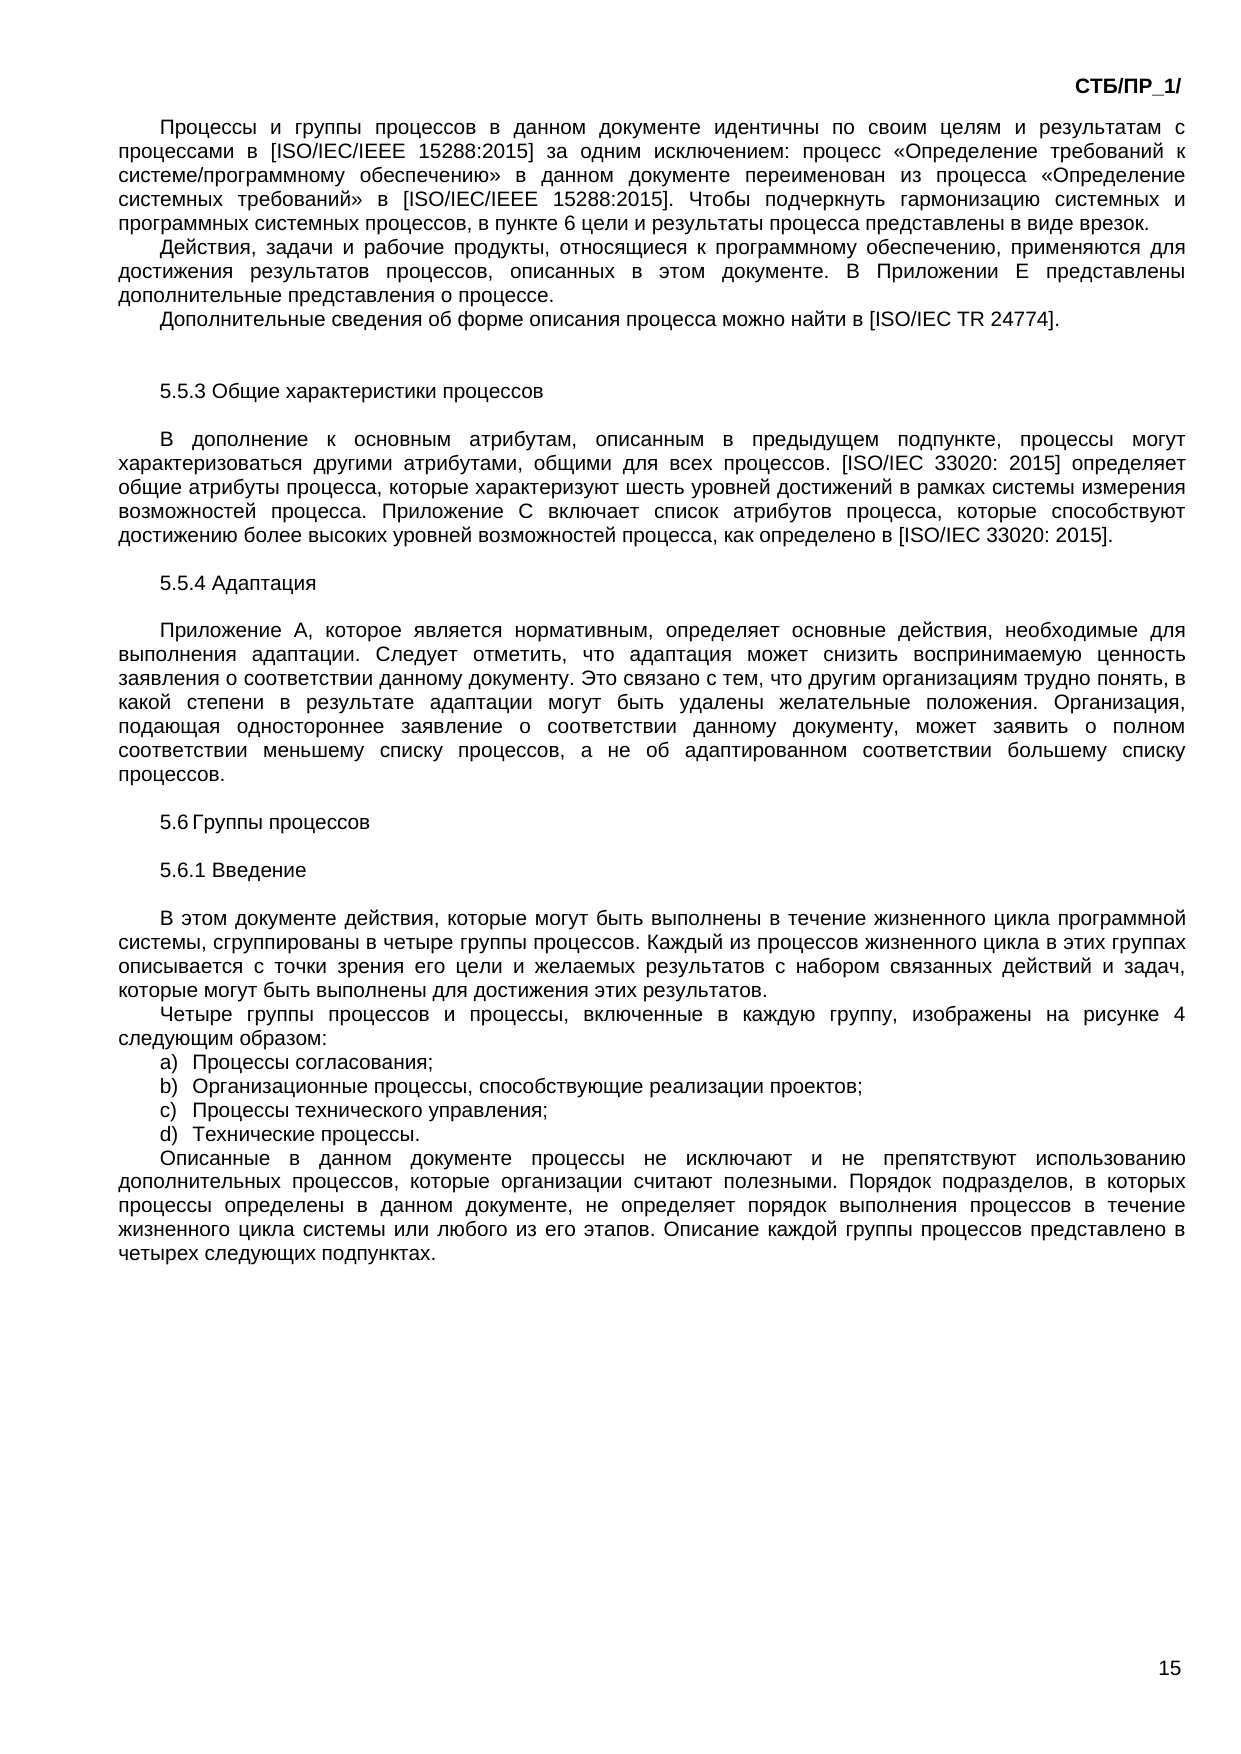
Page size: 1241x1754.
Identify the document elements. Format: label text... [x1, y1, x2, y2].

text 5.5.3 Общие характеристики процессов [118, 379, 1187, 403]
text d) Технические процессы. [118, 1121, 1187, 1145]
text c) Процессы технического управления; [118, 1097, 1187, 1121]
text Описанные в данном документе процессы не исключают и не препятствуют использованию дополнительных процессов, которые организации считают полезными. Порядок подразделов, в которых процессы определены в данном документе, не определяет порядок выполнения процессов в течение жизненного цикла системы или любого из его этапов. Описание каждой группы процессов представлено в четырех следующих подпунктах. [118, 1145, 1187, 1265]
text 5.5.4 Адаптация [118, 570, 1187, 594]
text a) Процессы согласования; [118, 1049, 1187, 1073]
text Дополнительные сведения об форме описания процесса можно найти в [ISO/IEC TR 24774]. [118, 307, 1187, 331]
text 5.6 Группы процессов [118, 810, 1187, 834]
text В этом документе действия, которые могут быть выполнены в течение жизненного цикла программной системы, сгруппированы в четыре группы процессов. Каждый из процессов жизненного цикла в этих группах описывается с точки зрения его цели и желаемых результатов с набором связанных действий и задач, которые могут быть выполнены для достижения этих результатов. [118, 906, 1187, 1002]
text Приложение A, которое является нормативным, определяет основные действия, необходимые для выполнения адаптации. Следует отметить, что адаптация может снизить воспринимаемую ценность заявления о соответствии данному документу. Это связано с тем, что другим организациям трудно понять, в какой степени в результате адаптации могут быть удалены желательные положения. Организация, подающая одностороннее заявление о соответствии данному документу, может заявить о полном соответствии меньшему списку процессов, а не об адаптированном соответствии большему списку процессов. [118, 618, 1187, 786]
text Процессы и группы процессов в данном документе идентичны по своим целям и результатам с процессами в [ISO/IEC/IEEE 15288:2015] за одним исключением: процесс «Определение требований к системе/программному обеспечению» в данном документе переименован из процесса «Определение системных требований» в [ISO/IEC/IEEE 15288:2015]. Чтобы подчеркнуть гармонизацию системных и программных системных процессов, в пункте 6 цели и результаты процесса представлены в виде врезок. [118, 115, 1187, 235]
text Четыре группы процессов и процессы, включенные в каждую группу, изображены на рисунке 4 следующим образом: [118, 1002, 1187, 1049]
text 5.6.1 Введение [118, 858, 1187, 882]
text b) Организационные процессы, способствующие реализации проектов; [118, 1073, 1187, 1097]
text Действия, задачи и рабочие продукты, относящиеся к программному обеспечению, применяются для достижения результатов процессов, описанных в этом документе. В Приложении E представлены дополнительные представления о процессе. [118, 235, 1187, 307]
text В дополнение к основным атрибутам, описанным в предыдущем подпункте, процессы могут характеризоваться другими атрибутами, общими для всех процессов. [ISO/IEC 33020: 2015] определяет общие атрибуты процесса, которые характеризуют шесть уровней достижений в рамках системы измерения возможностей процесса. Приложение C включает список атрибутов процесса, которые способствуют достижению более высоких уровней возможностей процесса, как определено в [ISO/IEC 33020: 2015]. [118, 427, 1187, 546]
